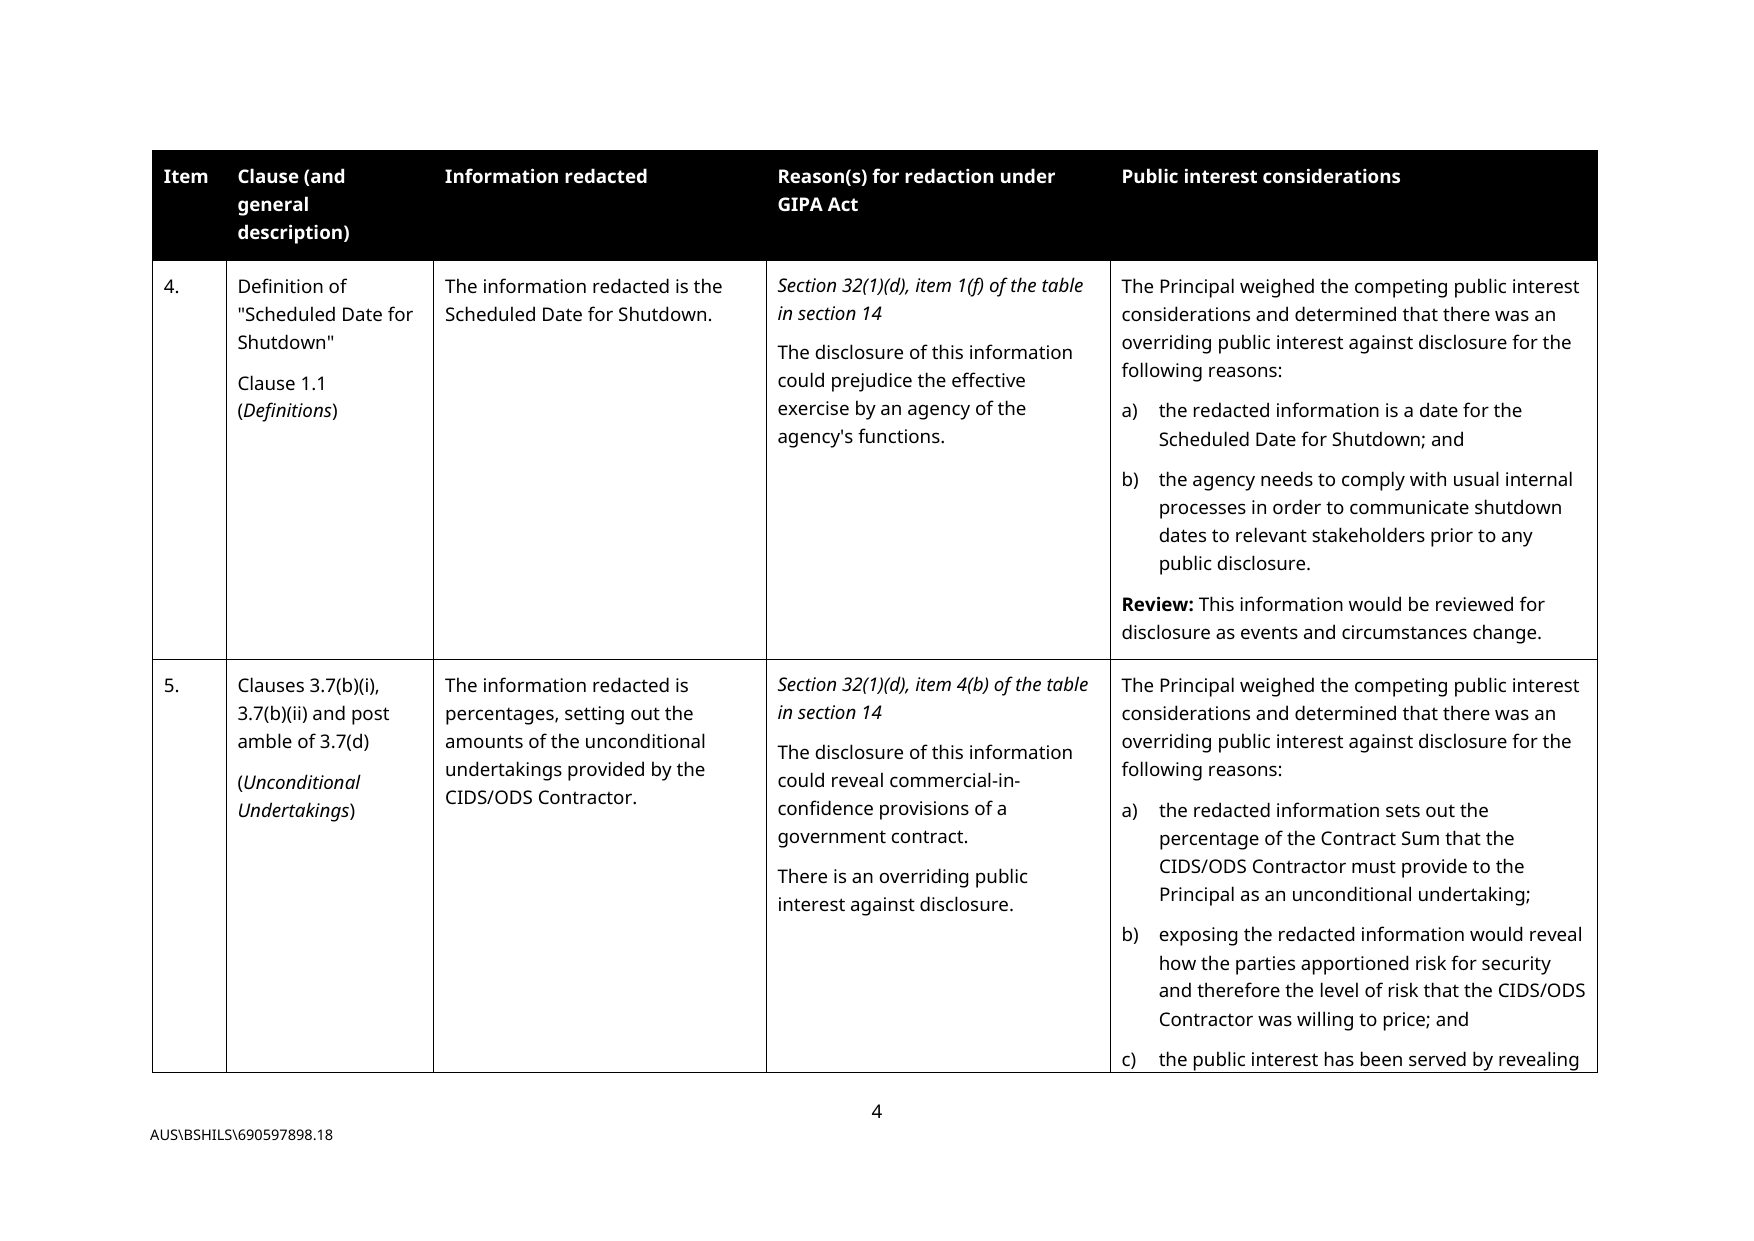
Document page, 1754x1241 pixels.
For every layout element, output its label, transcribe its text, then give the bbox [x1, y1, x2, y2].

table_cell The information redacted is the Scheduled Date for Shutdown. [434, 261, 766, 659]
table_cell [153, 660, 226, 1072]
table_header Public interest considerations [1111, 151, 1597, 260]
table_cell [1111, 660, 1597, 1072]
table_cell The Principal weighed the competing public interest considerations and determined that there was an overriding public interest against disclosure for the following reasons: the redacted information is a date for the Scheduled Date for Shutdown; and the agency needs to comply with usual internal processes in order to communicate shutdown dates to relevant stakeholders prior to any public disclosure. Review: This information would be reviewed for disclosure as events and circumstances change. [1111, 261, 1597, 659]
table_header Information redacted [434, 151, 766, 260]
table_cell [227, 660, 433, 1072]
table_cell Section 32(1)(d), item 1(f) of the table in section 14 The disclosure of this information could prejudice the effective exercise by an agency of the agency's functions. [767, 261, 1110, 659]
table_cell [767, 660, 1110, 1072]
table_cell Definition of "Scheduled Date for Shutdown" Clause 1.1 (Definitions) [227, 261, 433, 659]
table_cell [434, 660, 766, 1072]
table_cell [153, 261, 226, 659]
table_header Item [153, 151, 226, 260]
table_header Clause (and general description) [227, 151, 433, 260]
table_header Reason(s) for redaction under GIPA Act [767, 151, 1110, 260]
